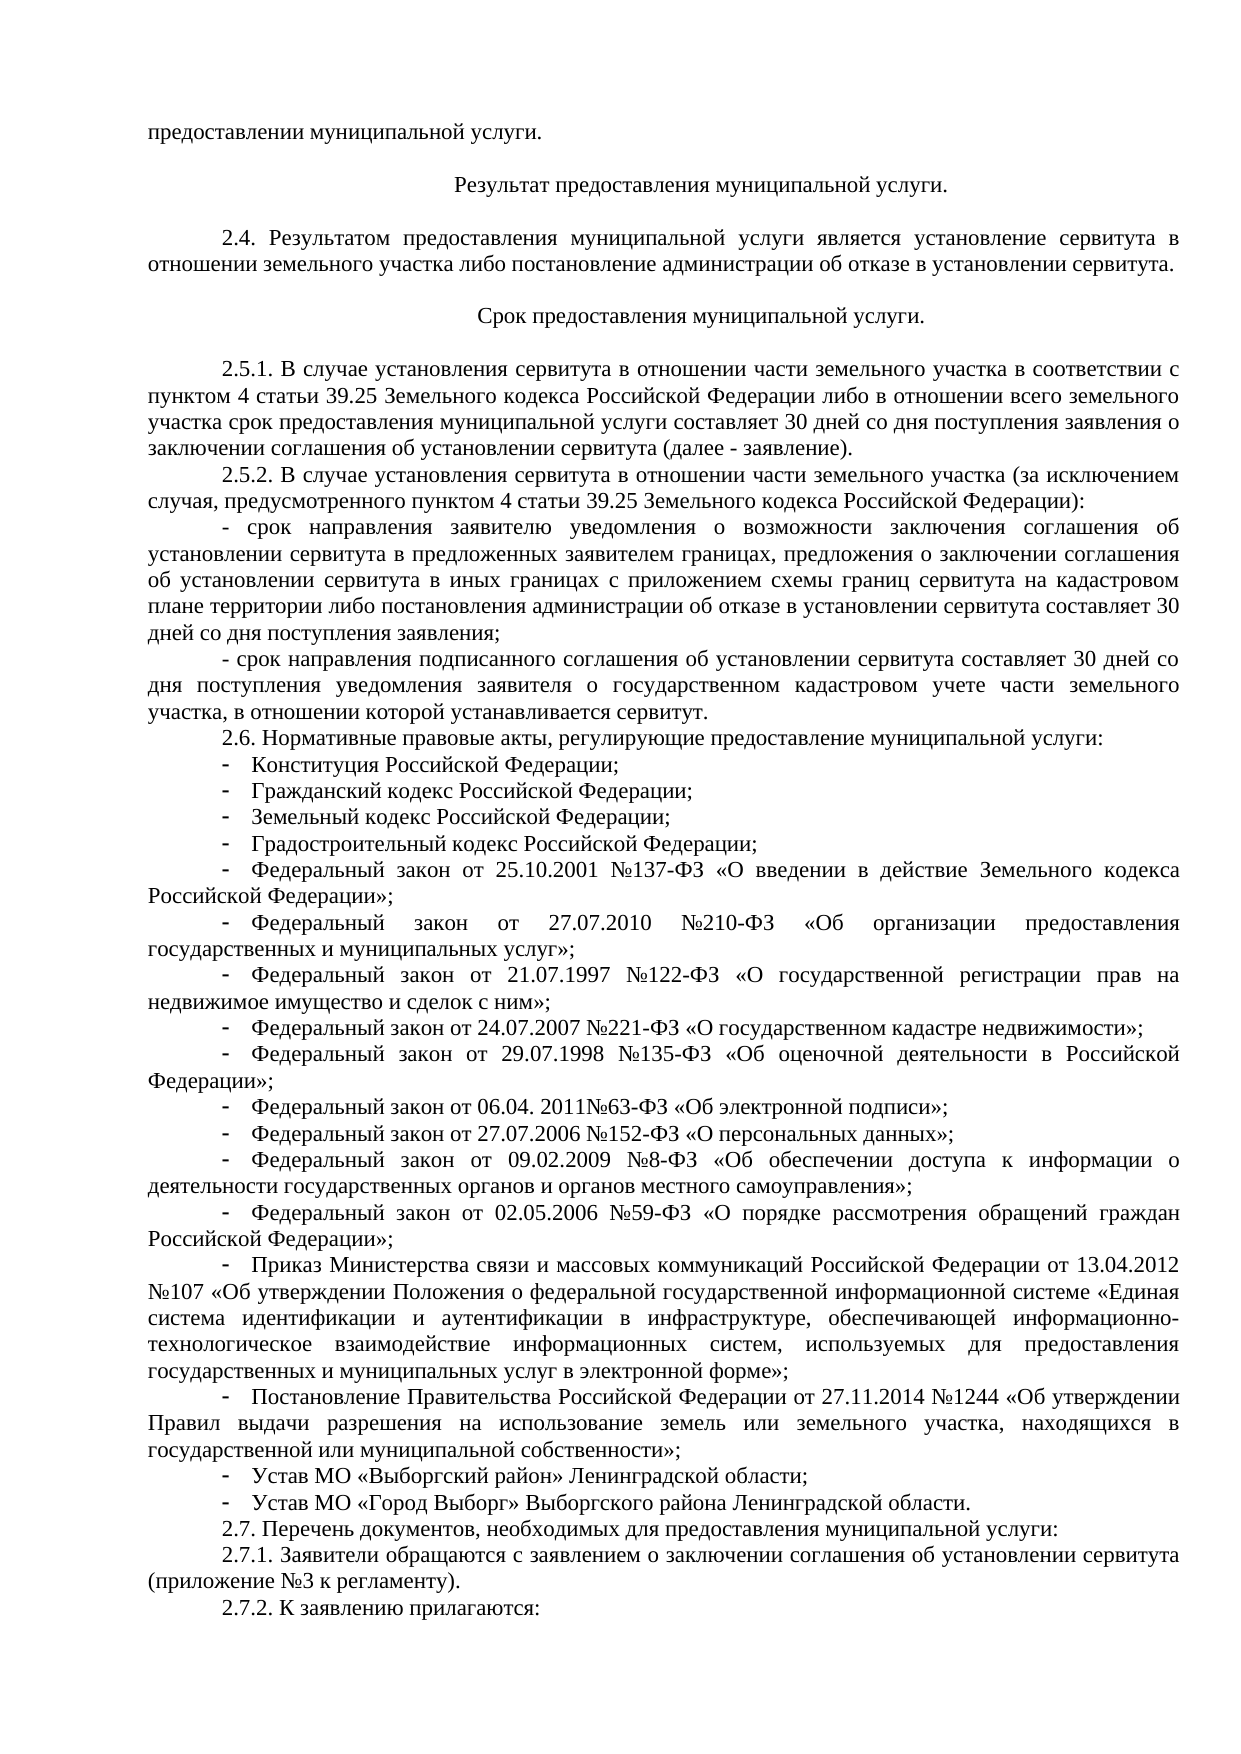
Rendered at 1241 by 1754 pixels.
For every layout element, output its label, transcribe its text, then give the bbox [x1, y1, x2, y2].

list Федеральный закон от 27.07.2006 №152-ФЗ «О персональных данных»; [148, 1119, 1181, 1146]
text 2.7.1. Заявители обращаются с заявлением о заключении соглашения об установлении сервитута (приложение №3 к регламенту). [148, 1541, 1181, 1594]
text 2.5.1. В случае установления сервитута в отношении части земельного участка в соответствии с пунктом 4 статьи 39.25 Земельного кодекса Российской Федерации либо в отношении всего земельного участка срок предоставления муниципальной услуги составляет 30 дней со дня поступления заявления о заключении соглашения об установлении сервитута (далее - заявление). [148, 355, 1181, 461]
text - срок направления заявителю уведомления о возможности заключения соглашения об установлении сервитута в предложенных заявителем границах, предложения о заключении соглашения об установлении сервитута в иных границах с приложением схемы границ сервитута на кадастровом плане территории либо постановления администрации об отказе в установлении сервитута составляет 30 дней со дня поступления заявления; [148, 513, 1181, 645]
list Приказ Министерства связи и массовых коммуникаций Российской Федерации от 13.04.2012 №107 «Об утверждении Положения о федеральной государственной информационной системе «Единая система идентификации и аутентификации в инфраструктуре, обеспечивающей информационно-технологическое взаимодействие информационных систем, используемых для предоставления государственных и муниципальных услуг в электронной форме»; [148, 1251, 1181, 1383]
list Федеральный закон от 06.04. 2011№63-ФЗ «Об электронной подписи»; [148, 1093, 1181, 1119]
list Федеральный закон от 09.02.2009 №8-ФЗ «Об обеспечении доступа к информации о деятельности государственных органов и органов местного самоуправления»; [148, 1146, 1181, 1199]
text 2.7.2. К заявлению прилагаются: [148, 1594, 1181, 1620]
list Гражданский кодекс Российской Федерации; [148, 777, 1181, 803]
list Постановление Правительства Российской Федерации от 27.11.2014 №1244 «Об утверждении Правил выдачи разрешения на использование земель или земельного участка, находящихся в государственной или муниципальной собственности»; [148, 1383, 1181, 1462]
text 2.4. Результатом предоставления муниципальной услуги является установление сервитута в отношении земельного участка либо постановление администрации об отказе в установлении сервитута. [148, 223, 1181, 276]
list Устав МО «Выборгский район» Ленинградской области; [148, 1462, 1181, 1488]
text 2.7. Перечень документов, необходимых для предоставления муниципальной услуги: [148, 1515, 1181, 1541]
list Земельный кодекс Российской Федерации; [148, 803, 1181, 830]
list Федеральный закон от 25.10.2001 №137-ФЗ «О введении в действие Земельного кодекса Российской Федерации»; [148, 856, 1181, 909]
list Устав МО «Город Выборг» Выборгского района Ленинградской области. [148, 1488, 1181, 1515]
list Федеральный закон от 02.05.2006 №59-ФЗ «О порядке рассмотрения обращений граждан Российской Федерации»; [148, 1199, 1181, 1251]
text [148, 118, 1181, 144]
list Федеральный закон от 27.07.2010 №210-ФЗ «Об организации предоставления государственных и муниципальных услуг»; [148, 909, 1181, 961]
text 2.5.2. В случае установления сервитута в отношении части земельного участка (за исключением случая, предусмотренного пунктом 4 статьи 39.25 Земельного кодекса Российской Федерации): [148, 461, 1181, 513]
text Срок предоставления муниципальной услуги. [148, 303, 1181, 329]
list Федеральный закон от 24.07.2007 №221-ФЗ «О государственном кадастре недвижимости»; [148, 1014, 1181, 1041]
text - срок направления подписанного соглашения об установлении сервитута составляет 30 дней со дня поступления уведомления заявителя о государственном кадастровом учете части земельного участка, в отношении которой устанавливается сервитут. [148, 645, 1181, 724]
list Федеральный закон от 29.07.1998 №135-ФЗ «Об оценочной деятельности в Российской Федерации»; [148, 1041, 1181, 1093]
text 2.6. Нормативные правовые акты, регулирующие предоставление муниципальной услуги: [148, 724, 1181, 751]
list Конституция Российской Федерации; [148, 751, 1181, 777]
text Результат предоставления муниципальной услуги. [148, 171, 1181, 197]
list Федеральный закон от 21.07.1997 №122-ФЗ «О государственной регистрации прав на недвижимое имущество и сделок с ним»; [148, 961, 1181, 1014]
list Градостроительный кодекс Российской Федерации; [148, 830, 1181, 856]
